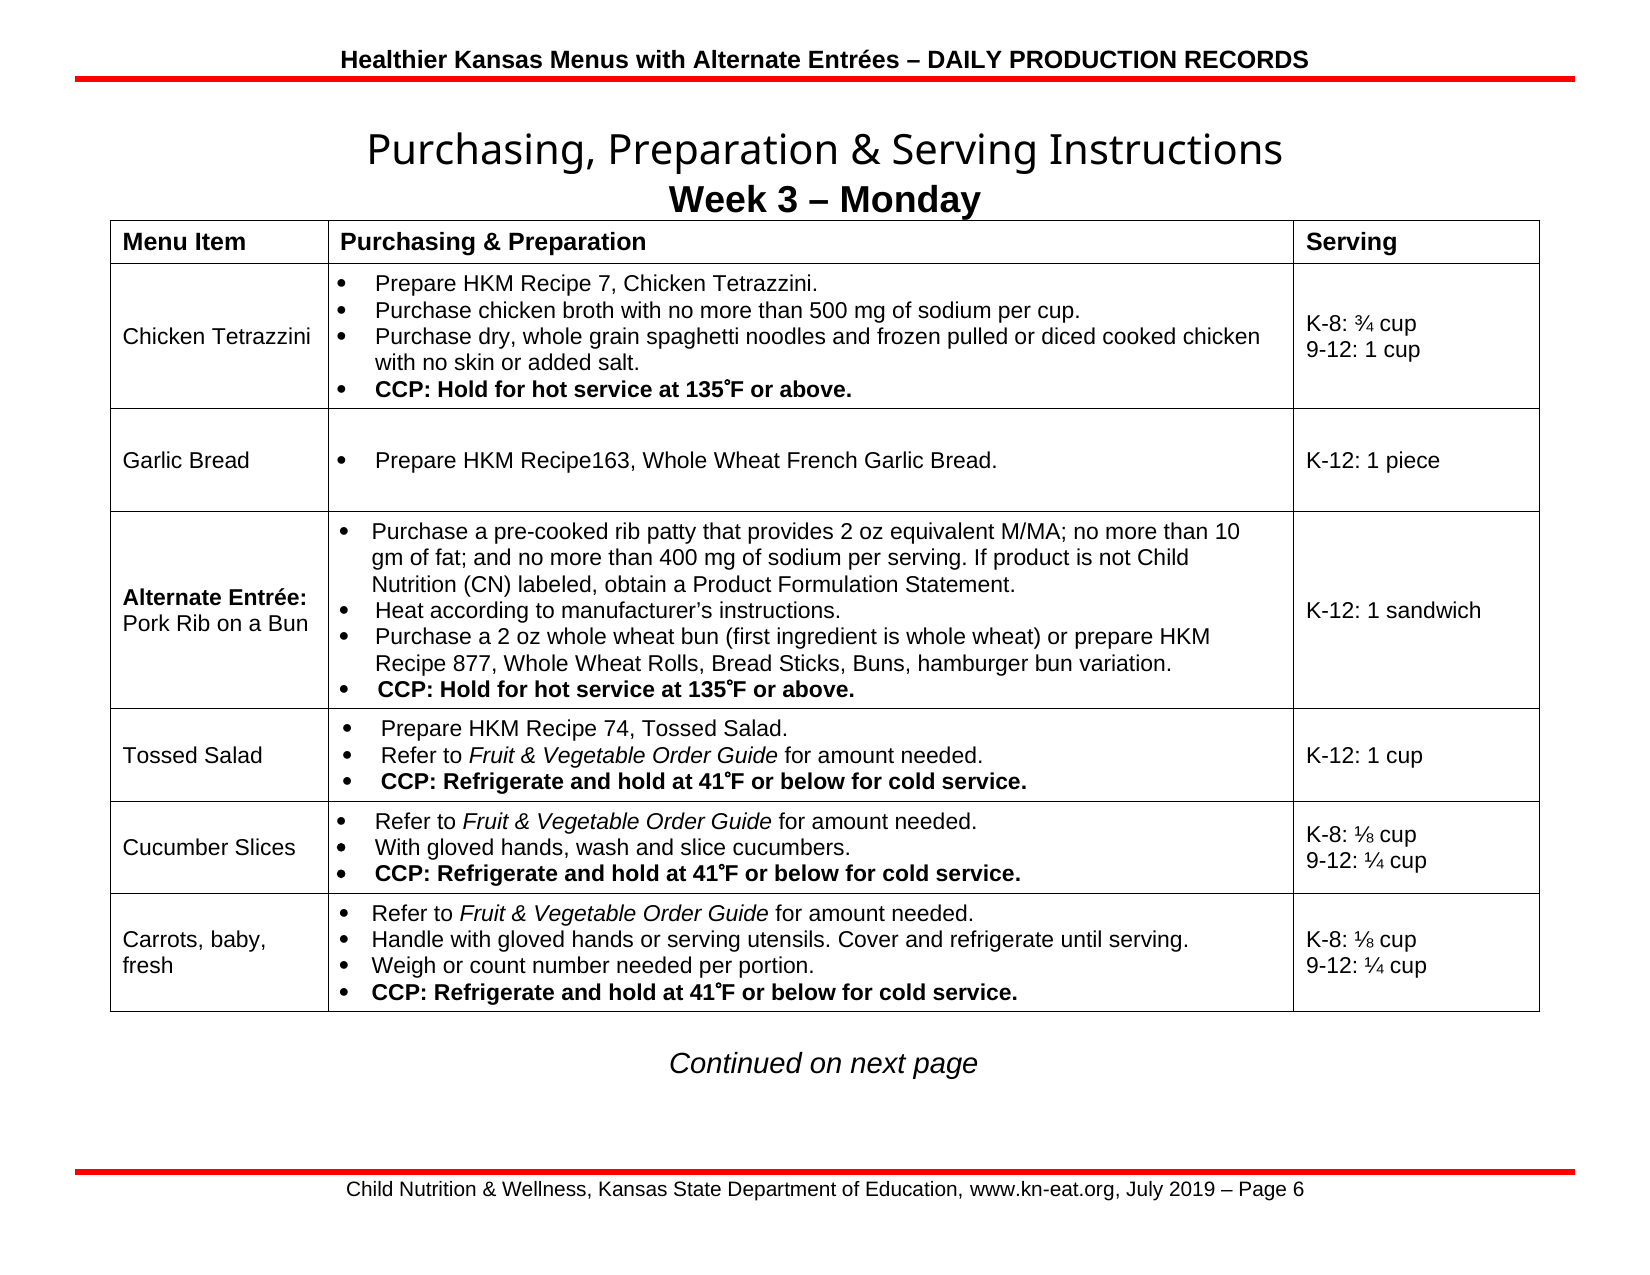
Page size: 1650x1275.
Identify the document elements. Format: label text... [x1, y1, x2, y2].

table_header Purchasing & Preparation [329, 221, 1293, 263]
table_cell Cucumber Slices [111, 802, 328, 893]
table_cell K-12: 1 piece [1294, 409, 1539, 511]
subtitle Purchasing, Preparation & Serving Instructions [87, 120, 1563, 177]
table_cell K-12: 1 sandwich [1294, 512, 1539, 708]
table_cell K-8: ⅛ cup 9-12: ¼ cup [1294, 894, 1539, 1011]
table_cell K-8: ⅛ cup 9-12: ¼ cup [1294, 802, 1539, 893]
title Week 3 – Monday [75, 177, 1575, 220]
table_cell Chicken Tetrazzini [111, 264, 328, 408]
table_cell Purchase a pre-cooked rib patty that provides 2 oz equivalent M/MA; no more than 10 gm of fat; and no more than 400 mg of sodium per serving. If product is not Child Nutrition (CN) labeled, obtain a Product Formulation Statement. Heat according to manufacturer’s instructions. Purchase a 2 oz whole wheat bun (first ingredient is whole wheat) or prepare HKM Recipe 877, Whole Wheat Rolls, Bread Sticks, Buns, hamburger bun variation. CCP: Hold for hot service at 135F or above. [329, 512, 1293, 708]
table_cell Prepare HKM Recipe 7, Chicken Tetrazzini. Purchase chicken broth with no more than 500 mg of sodium per cup. Purchase dry, whole grain spaghetti noodles and frozen pulled or diced cooked chicken with no skin or added salt. CCP: Hold for hot service at 135F or above. [329, 264, 1293, 408]
table_cell Alternate Entrée: Pork Rib on a Bun [111, 512, 328, 708]
table_cell Prepare HKM Recipe163, Whole Wheat French Garlic Bread. [329, 409, 1293, 511]
table_cell Prepare HKM Recipe 74, Tossed Salad. Refer to Fruit & Vegetable Order Guide for amount needed. CCP: Refrigerate and hold at 41F or below for cold service. [329, 709, 1293, 801]
text Continued on next page [75, 1046, 1575, 1079]
table_cell Garlic Bread [111, 409, 328, 511]
table_header Serving [1294, 221, 1539, 263]
table_cell K-12: 1 cup [1294, 709, 1539, 801]
table_cell Tossed Salad [111, 709, 328, 801]
table_header Menu Item [111, 221, 328, 263]
table_cell Refer to Fruit & Vegetable Order Guide for amount needed. With gloved hands, wash and slice cucumbers. CCP: Refrigerate and hold at 41F or below for cold service. [329, 802, 1293, 893]
table_cell Carrots, baby, fresh [111, 894, 328, 1011]
table_cell K-8: ¾ cup 9-12: 1 cup [1294, 264, 1539, 408]
table_cell Refer to Fruit & Vegetable Order Guide for amount needed. Handle with gloved hands or serving utensils. Cover and refrigerate until serving. Weigh or count number needed per portion. CCP: Refrigerate and hold at 41F or below for cold service. [329, 894, 1293, 1011]
